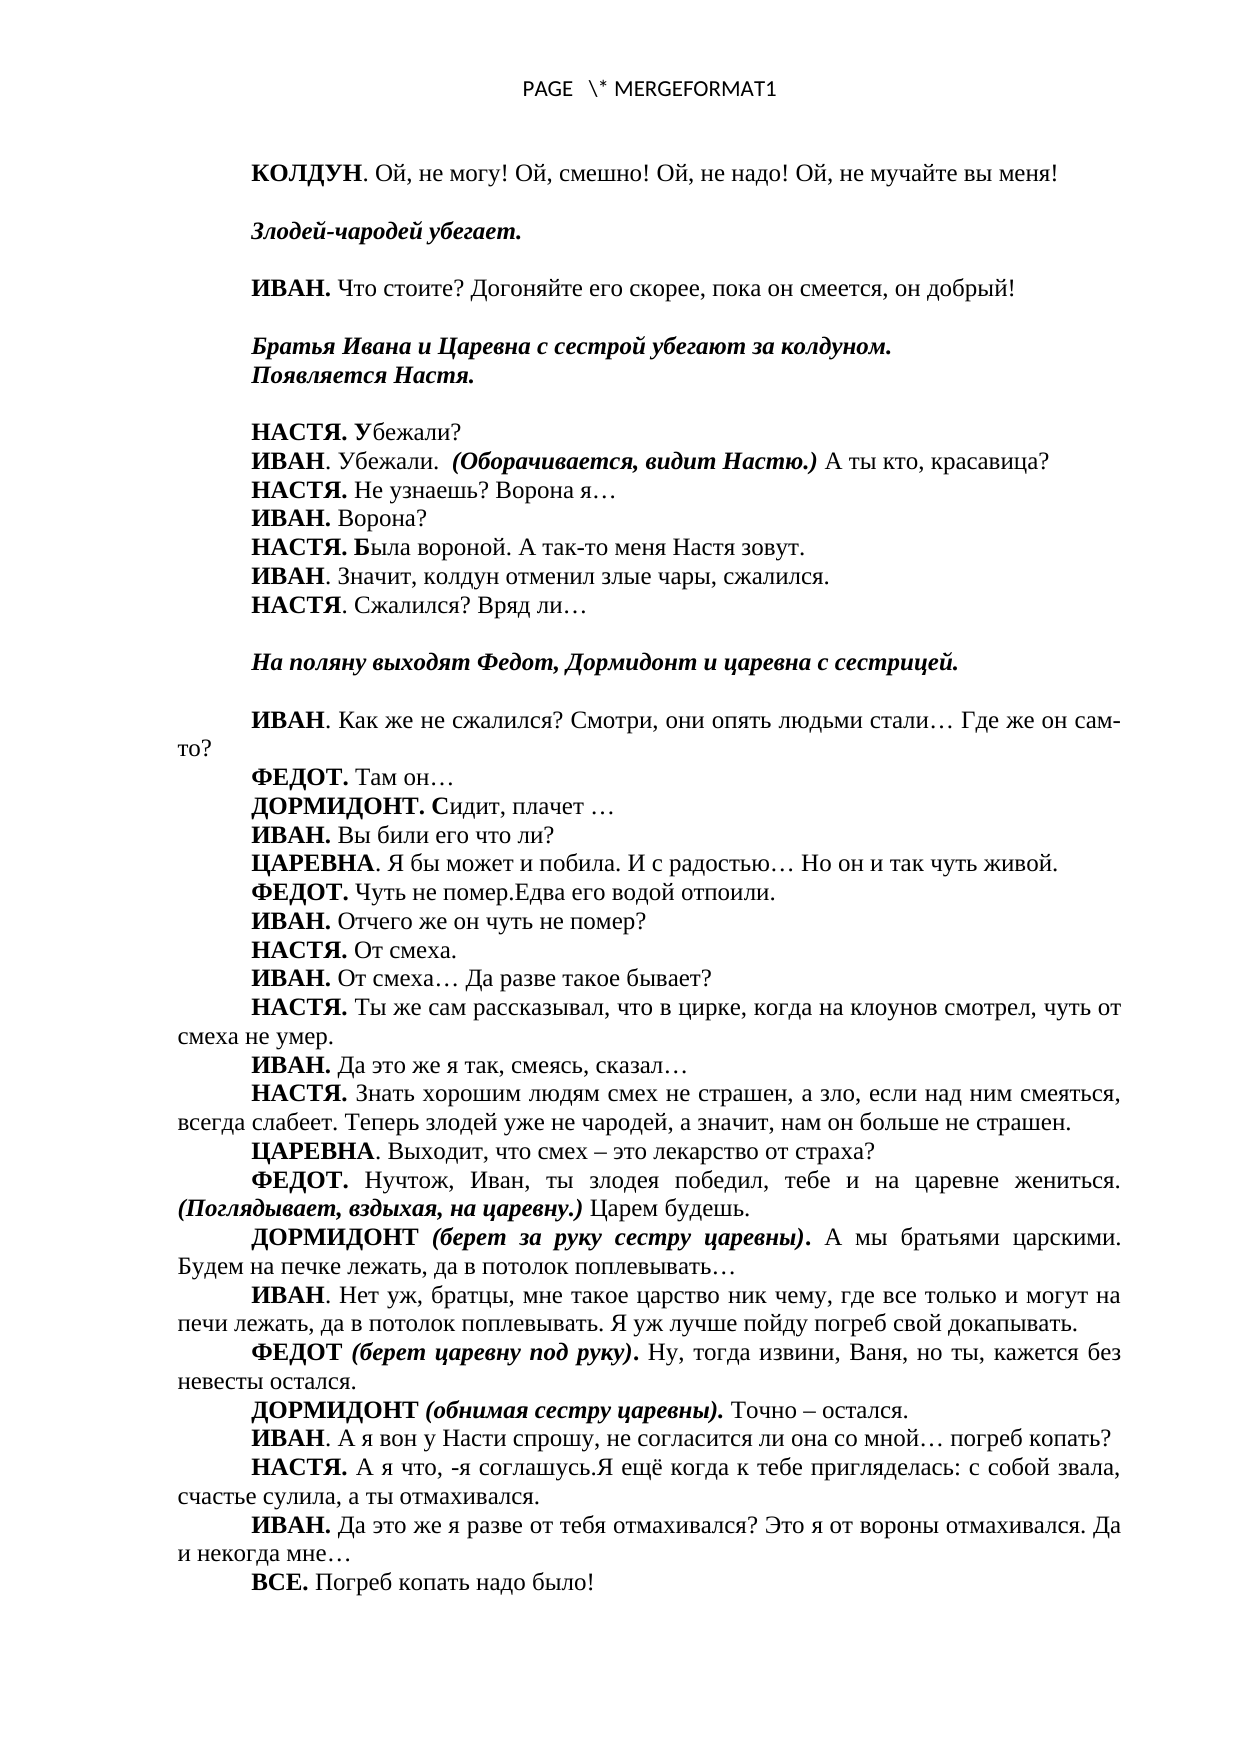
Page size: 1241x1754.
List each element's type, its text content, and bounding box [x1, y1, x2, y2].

text НАСТЯ. Не узнаешь? Ворона я… [177, 475, 1122, 503]
text ФЕДОТ. Нучтож, Иван, ты злодея победил, тебе и на царевне жениться. (Поглядывает, вздыхая, на царевну.) Царем будешь. [177, 1165, 1122, 1222]
text ФЕДОТ (берет царевну под руку). Ну, тогда извини, Ваня, но ты, кажется без невесты остался. [177, 1337, 1122, 1395]
text ДОРМИДОНТ (берет за руку сестру царевны). А мы братьями царскими. Будем на печке лежать, да в потолок поплевывать… [177, 1222, 1122, 1280]
text НАСТЯ. Сжалился? Вряд ли… [177, 590, 1122, 618]
text ИВАН. Отчего же он чуть не помер? [177, 906, 1122, 935]
text НАСТЯ. От смеха. [177, 935, 1122, 963]
text ЦАРЕВНА. Я бы может и побила. И с радостью… Но он и так чуть живой. [177, 848, 1122, 877]
text НАСТЯ. Убежали? [177, 417, 1122, 446]
text ИВАН. От смеха… Да разве такое бывает? [177, 963, 1122, 992]
text КОЛДУН. Ой, не могу! Ой, смешно! Ой, не надо! Ой, не мучайте вы меня! [177, 158, 1122, 187]
text НАСТЯ. Была вороной. А так-то меня Настя зовут. [177, 532, 1122, 561]
text Появляется Настя. [177, 360, 1122, 388]
text НАСТЯ. Знать хорошим людям смех не страшен, а зло, если над ним смеяться, всегда слабеет. Теперь злодей уже не чародей, а значит, нам он больше не страшен. [177, 1078, 1122, 1136]
text ФЕДОТ. Там он… [177, 762, 1122, 791]
text ИВАН. Значит, колдун отменил злые чары, сжалился. [177, 561, 1122, 590]
text ВСЕ. Погреб копать надо было! [177, 1567, 1122, 1596]
text ИВАН. Да это же я разве от тебя отмахивался? Это я от вороны отмахивался. Да и некогда мне… [177, 1510, 1122, 1567]
text ИВАН. Ворона? [177, 503, 1122, 532]
text ФЕДОТ. Чуть не помер.Едва его водой отпоили. [177, 877, 1122, 906]
text Злодей-чародей убегает. [177, 216, 1122, 245]
text На поляну выходят Федот, Дормидонт и царевна с сестрицей. [177, 647, 1122, 676]
text НАСТЯ. А я что, -я соглашусь.Я ещё когда к тебе пригляделась: с собой звала, счастье сулила, а ты отмахивался. [177, 1452, 1122, 1510]
text ИВАН. Вы били его что ли? [177, 820, 1122, 848]
text ИВАН. Нет уж, братцы, мне такое царство ник чему, где все только и могут на печи лежать, да в потолок поплевывать. Я уж лучше пойду погреб свой докапывать. [177, 1280, 1122, 1337]
text ИВАН. Что стоите? Догоняйте его скорее, пока он смеется, он добрый! [177, 273, 1122, 302]
text НАСТЯ. Ты же сам рассказывал, что в цирке, когда на клоунов смотрел, чуть от смеха не умер. [177, 992, 1122, 1050]
text ДОРМИДОНТ (обнимая сестру царевны). Точно – остался. [177, 1395, 1122, 1423]
text ИВАН. Да это же я так, смеясь, сказал… [177, 1050, 1122, 1078]
text ИВАН. Как же не сжалился? Смотри, они опять людьми стали… Где же он сам-то? [177, 705, 1122, 762]
text ЦАРЕВНА. Выходит, что смех – это лекарство от страха? [177, 1136, 1122, 1165]
text ДОРМИДОНТ. Сидит, плачет … [177, 791, 1122, 820]
text Братья Ивана и Царевна с сестрой убегают за колдуном. [177, 331, 1122, 360]
text ИВАН. Убежали. (Оборачивается, видит Настю.) А ты кто, красавица? [177, 446, 1122, 475]
text ИВАН. А я вон у Насти спрошу, не согласится ли она со мной… погреб копать? [177, 1423, 1122, 1452]
